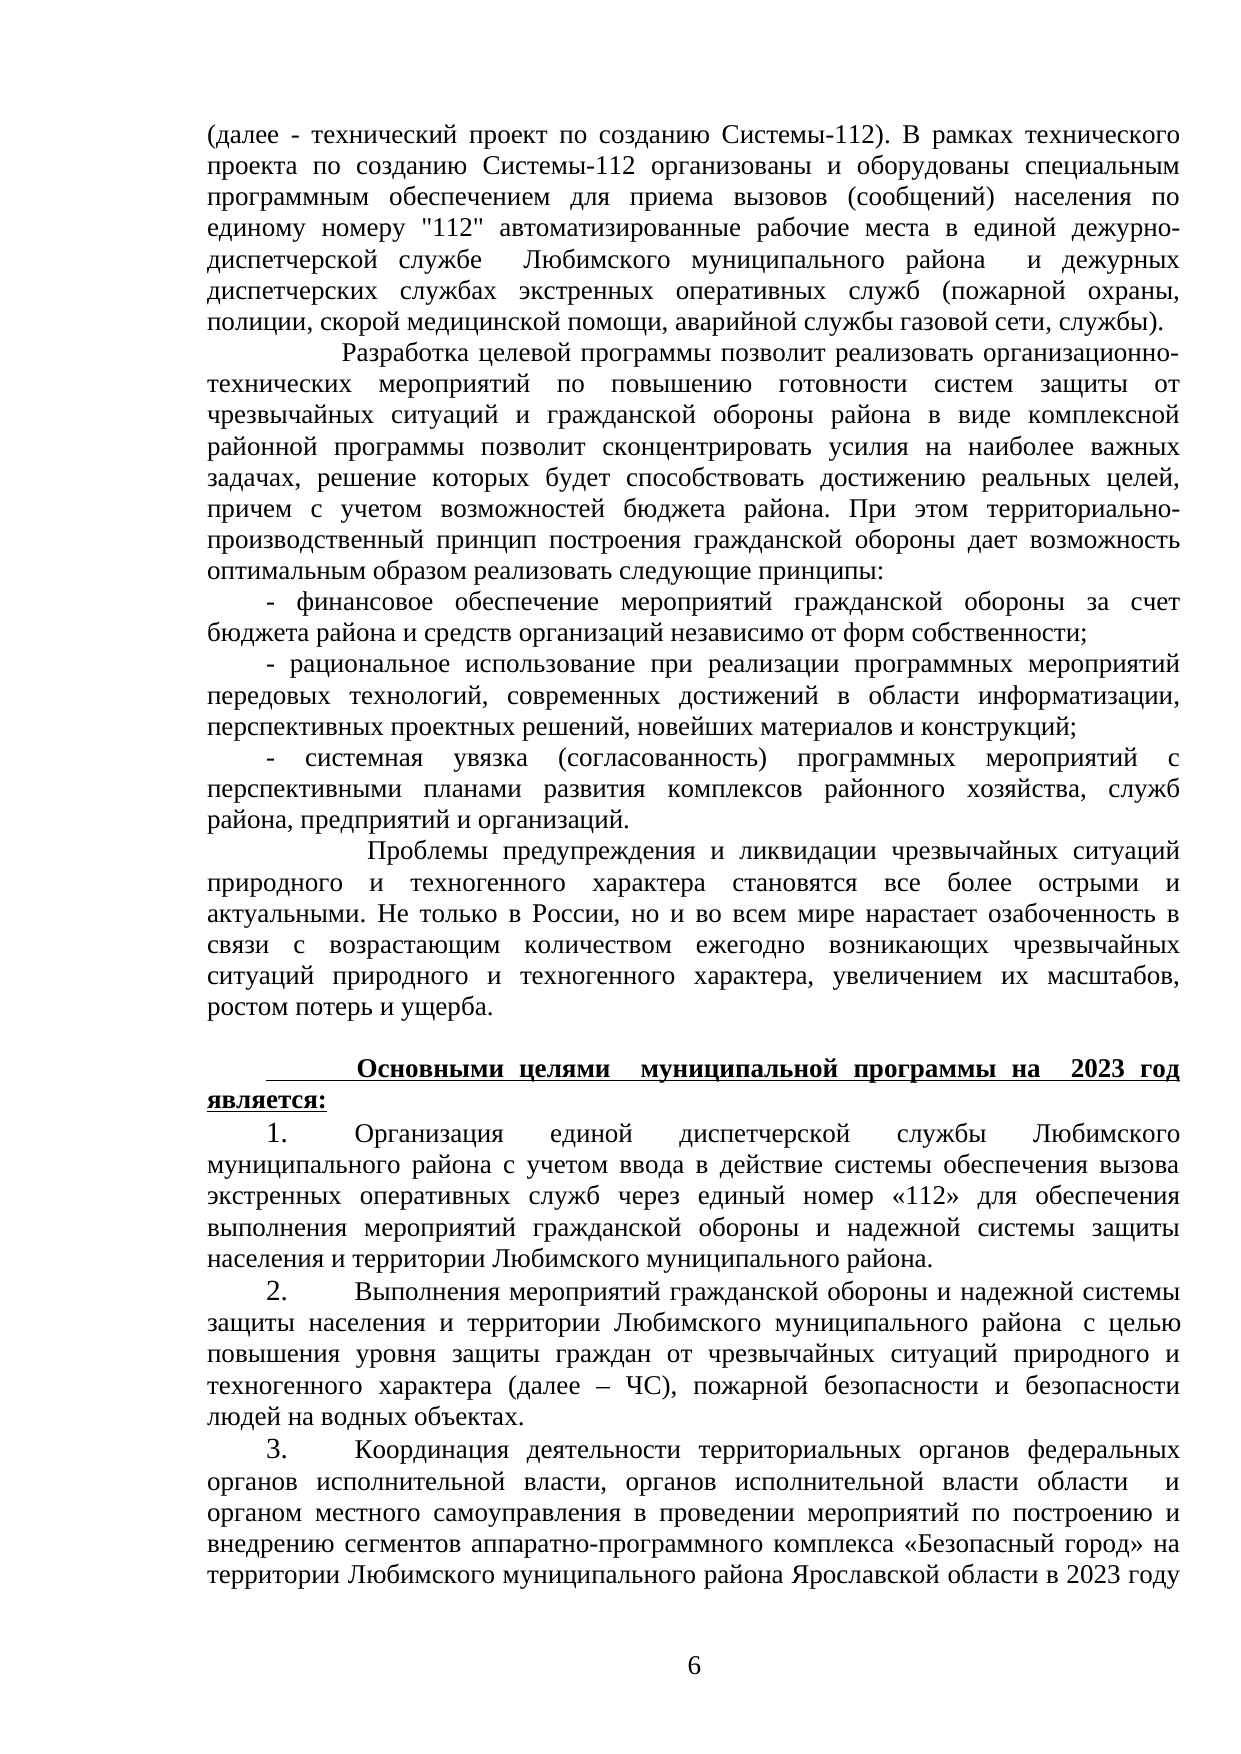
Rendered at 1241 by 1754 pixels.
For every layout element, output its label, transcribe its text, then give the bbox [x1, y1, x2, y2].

text - финансовое обеспечение мероприятий гражданской обороны за счет бюджета района и средств организаций независимо от форм собственности; [207, 585, 1181, 648]
list Выполнения мероприятий гражданской обороны и надежной системы защиты населения и территории Любимского муниципального района с целью повышения уровня защиты граждан от чрезвычайных ситуаций природного и техногенного характера (далее – ЧС), пожарной безопасности и безопасности людей на водных объектах. [207, 1273, 1181, 1431]
text Разработка целевой программы позволит реализовать организационно-технических мероприятий по повышению готовности систем защиты от чрезвычайных ситуаций и гражданской обороны района в виде комплексной районной программы позволит сконцентрировать усилия на наиболее важных задачах, решение которых будет способствовать достижению реальных целей, причем с учетом возможностей бюджета района. При этом территориально-производственный принцип построения гражданской обороны дает возможность оптимальным образом реализовать следующие принципы: [207, 336, 1181, 585]
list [207, 1431, 1181, 1589]
text Основными целями муниципальной программы на 2023 год является: [207, 1052, 1181, 1115]
text - рациональное использование при реализации программных мероприятий передовых технологий, современных достижений в области информатизации, перспективных проектных решений, новейших материалов и конструкций; [207, 648, 1181, 741]
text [207, 118, 1181, 336]
text Проблемы предупреждения и ликвидации чрезвычайных ситуаций природного и техногенного характера становятся все более острыми и актуальными. Не только в России, но и во всем мире нарастает озабоченность в связи с возрастающим количеством ежегодно возникающих чрезвычайных ситуаций природного и техногенного характера, увеличением их масштабов, ростом потерь и ущерба. [207, 834, 1181, 1021]
text - системная увязка (согласованность) программных мероприятий с перспективными планами развития комплексов районного хозяйства, служб района, предприятий и организаций. [207, 741, 1181, 834]
list Организация единой диспетчерской службы Любимского муниципального района с учетом ввода в действие системы обеспечения вызова экстренных оперативных служб через единый номер «112» для обеспечения выполнения мероприятий гражданской обороны и надежной системы защиты населения и территории Любимского муниципального района. [207, 1115, 1181, 1273]
